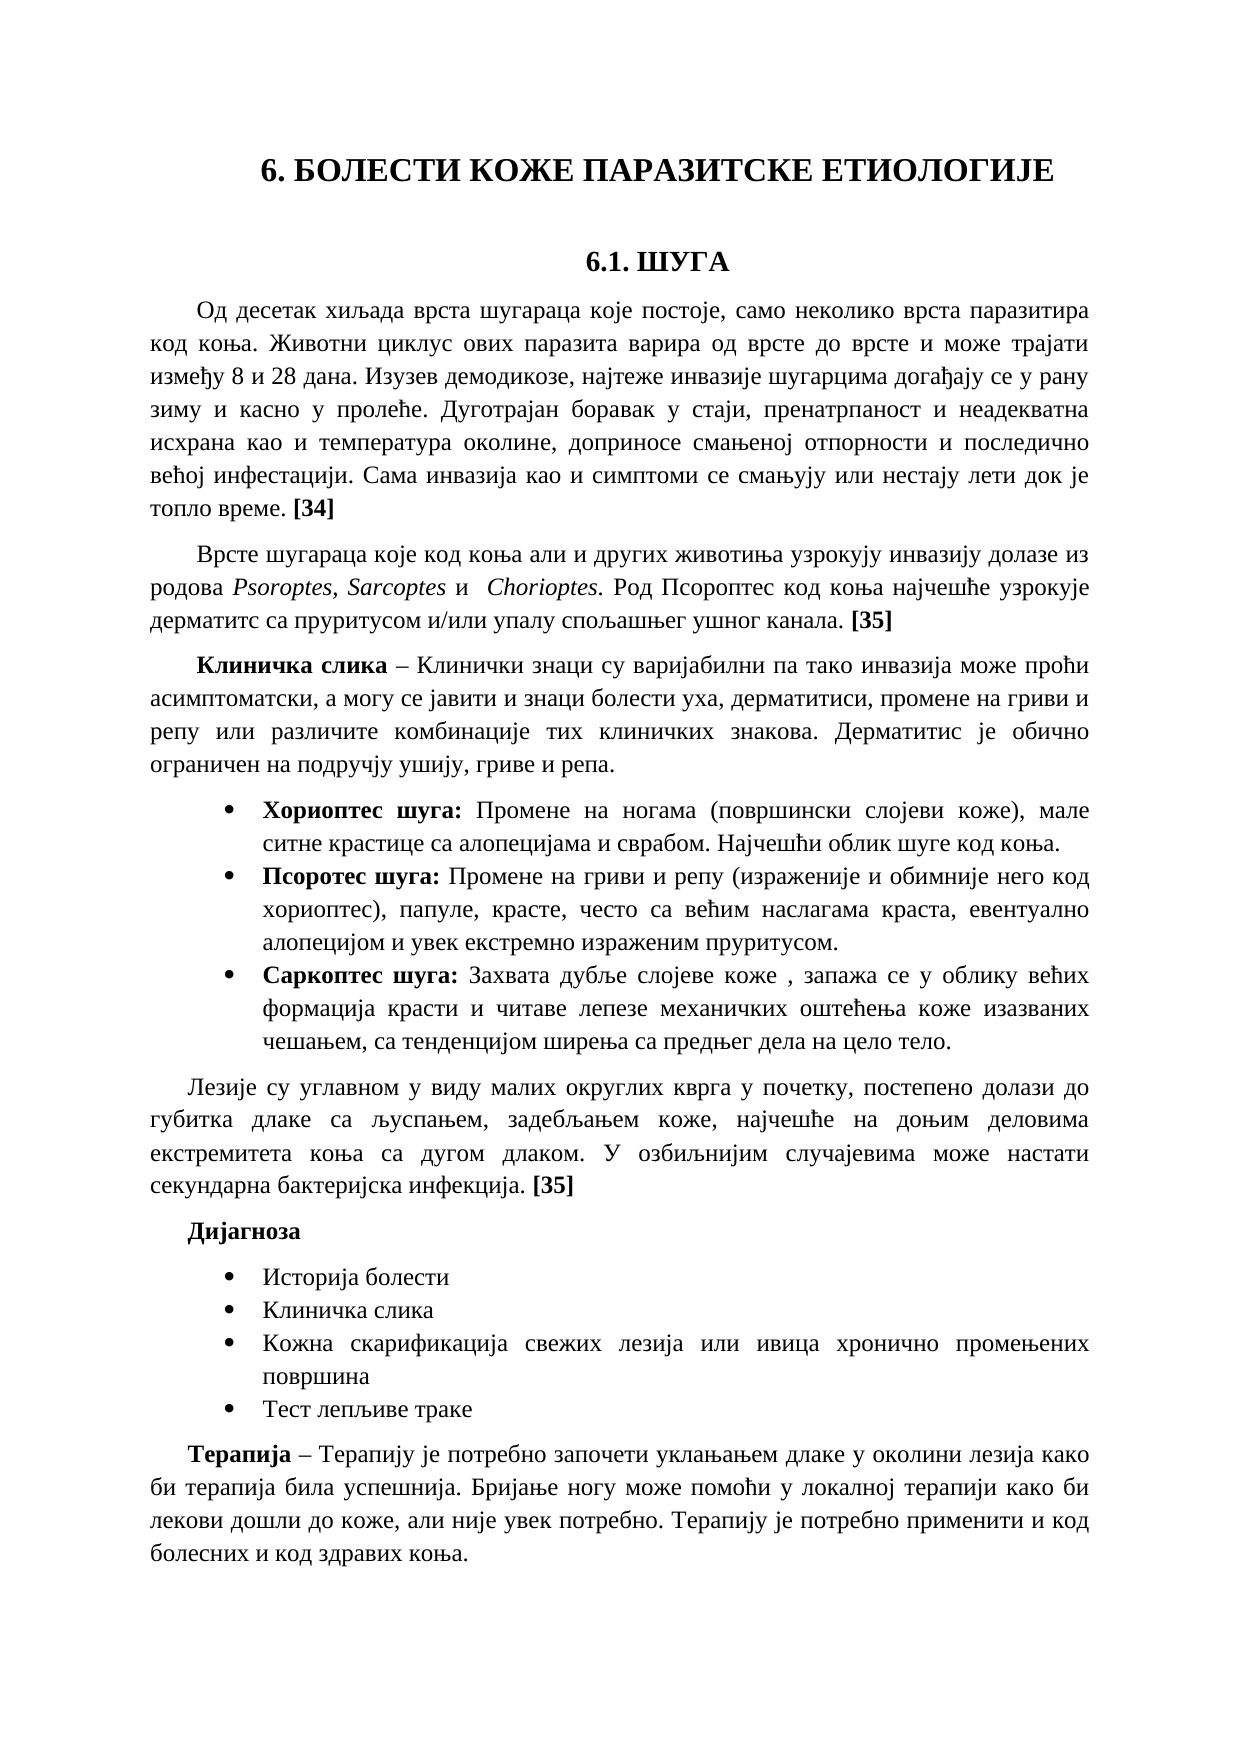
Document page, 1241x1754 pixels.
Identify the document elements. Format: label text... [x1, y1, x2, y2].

list Тест лепљиве траке [225, 1394, 1090, 1422]
subtitle 6.1. ШУГА [150, 244, 1090, 278]
list Кожна скарификација свежих лезија или ивица хронично промењених површина [225, 1328, 1090, 1389]
text Лезије су углавном у виду малих округлих кврга у почетку, постепено долази до губитка длаке са љуспањем, задебљањем коже, најчешће на доњим деловима екстремитета коња са дугом длаком. У озбиљнијим случајевима може настати секундарна бактеријска инфекција. [35] [150, 1072, 1090, 1199]
list Хориоптес шуга: Промене на ногама (површински слојеви коже), мале ситне крастице са алопецијама и сврабом. Најчешћи облик шуге код коња. [225, 795, 1090, 857]
list Псоротес шуга: Промене на гриви и репу (израженије и обимније него код хориоптес), папуле, красте, често са већим наслагама краста, евентуално алопецијом и увек екстремно израженим пруритусом. [225, 861, 1090, 956]
list Клиничка слика [225, 1295, 1090, 1323]
list Саркоптес шуга: Захвата дубље слојеве коже , запажа се у облику већих формација красти и читаве лепезе механичких оштећења коже изазваних чешањем, са тенденцијом ширења са предњег дела на цело тело. [225, 960, 1090, 1055]
list Историја болести [225, 1262, 1090, 1290]
text Клиничка слика – Клинички знаци су варијабилни па тако инвазија може проћи асимптоматски, а могу се јавити и знаци болести уха, дерматитиси, промене на гриви и репу или различите комбинације тих клиничких знакова. Дерматитис је обично ограничен на подручју ушију, гриве и репа. [150, 650, 1090, 778]
subtitle 6. БОЛЕСТИ КОЖЕ ПАРАЗИТСКЕ ЕТИОЛОГИЈЕ [150, 150, 1090, 188]
text Врсте шугараца које код коња али и других животиња узрокују инвазију долазе из родова Psoroptes, Sarcoptes и Chorioptes. Род Псороптес код коња најчешће узрокује дерматитс са пруритусом и/или упалу спољашњег ушног канала. [35] [150, 539, 1090, 633]
text Дијагноза [150, 1216, 1090, 1245]
text Терапија – Терапију је потребно започети уклањањем длаке у околини лезија како би терапија била успешнија. Бријање ногу може помоћи у локалној терапији како би лекови дошли до коже, али није увек потребно. Терапију је потребно применити и код болесних и код здравих коња. [150, 1439, 1090, 1567]
text Од десетак хиљада врста шугараца које постоје, само неколико врста паразитира код коња. Животни циклус ових паразита варира од врсте до врсте и може трајати између 8 и 28 дана. Изузев демодикозе, најтеже инвазије шугарцима догађају се у рану зиму и касно у пролеће. Дуготрајан боравак у стаји, пренатрпаност и неадекватна исхрана као и температура околине, доприносе смањеној отпорности и последично већој инфестацији. Сама инвазија као и симптоми се смањују или нестају лети док је топло време. [34] [150, 295, 1090, 522]
